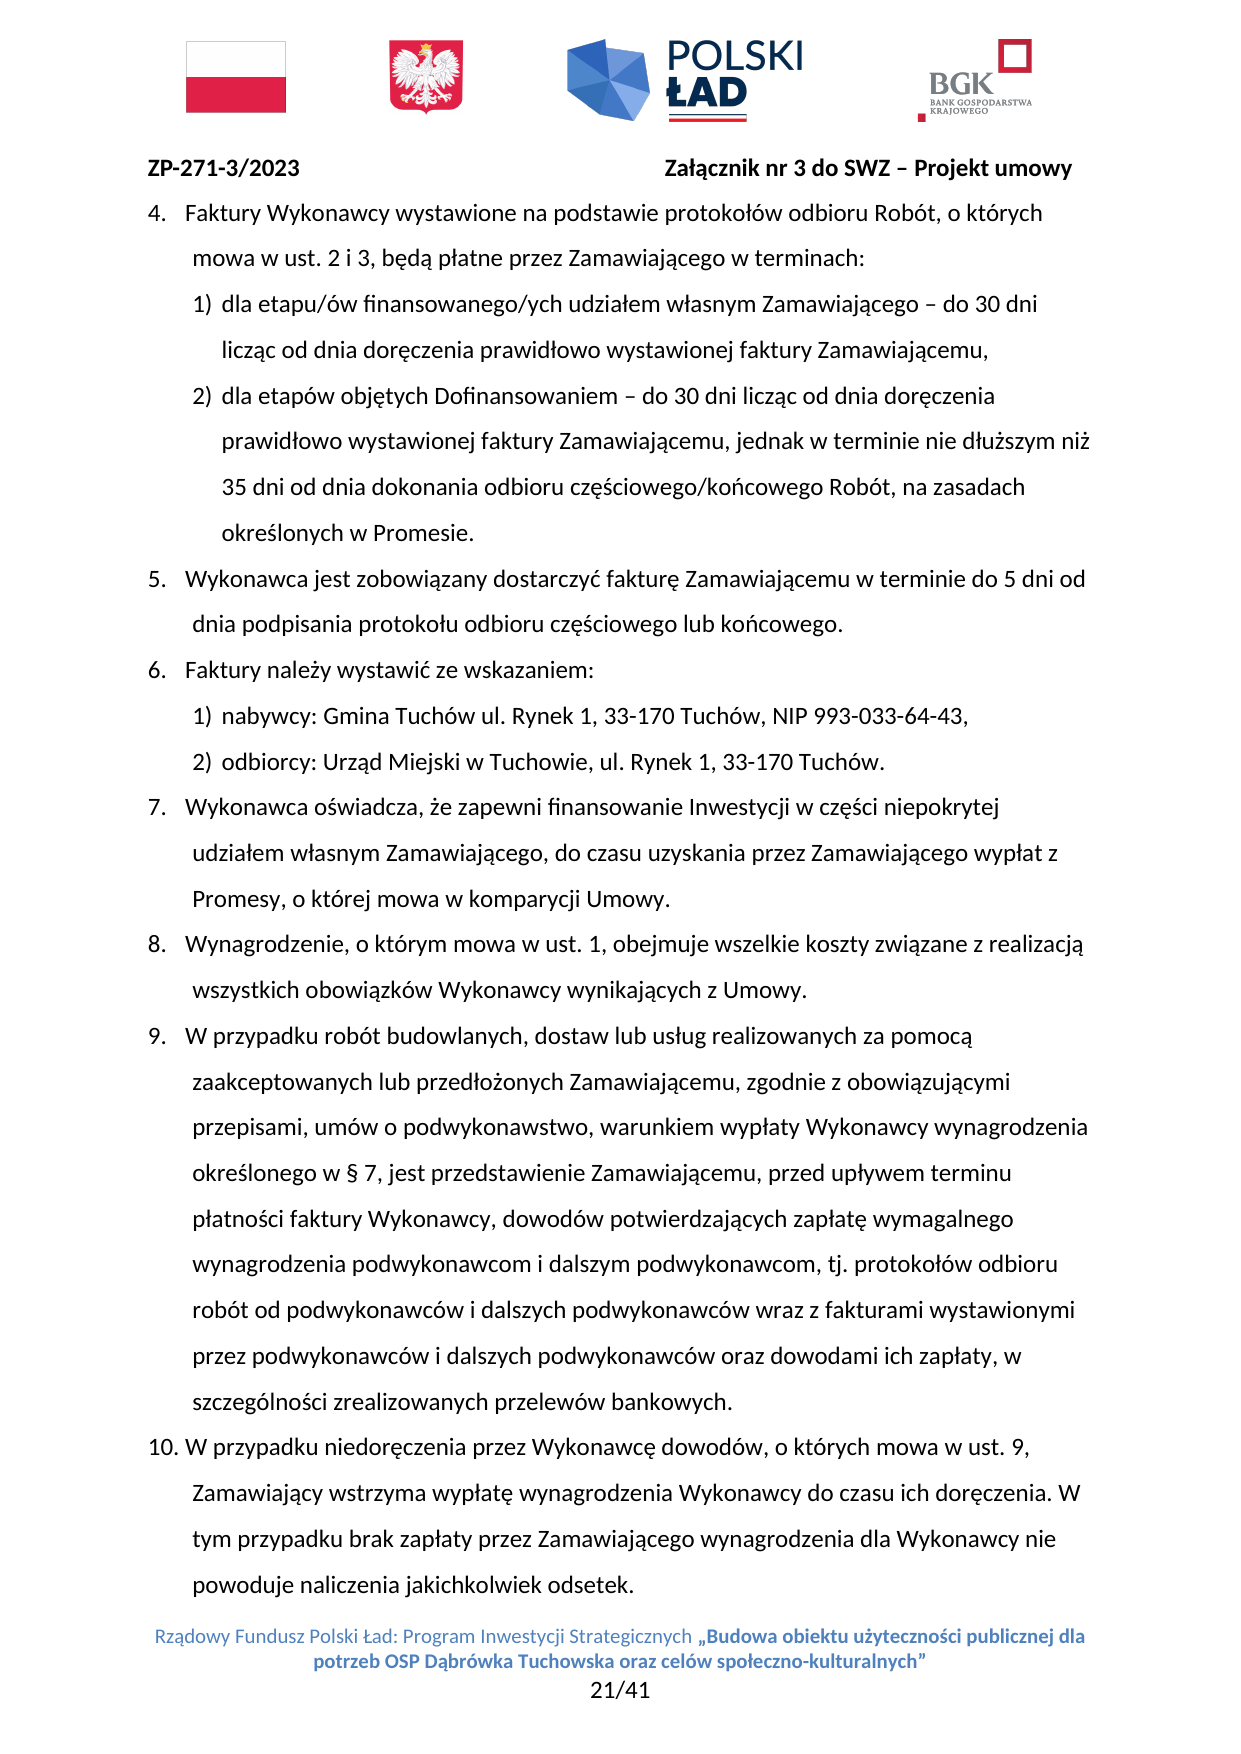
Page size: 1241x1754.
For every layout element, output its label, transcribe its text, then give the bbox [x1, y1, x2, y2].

list W przypadku robót budowlanych, dostaw lub usług realizowanych za pomocą zaakceptowanych lub przedłożonych Zamawiającemu, zgodnie z obowiązującymi przepisami, umów o podwykonawstwo, warunkiem wypłaty Wykonawcy wynagrodzenia określonego w § 7, jest przedstawienie Zamawiającemu, przed upływem terminu płatności faktury Wykonawcy, dowodów potwierdzających zapłatę wymagalnego wynagrodzenia podwykonawcom i dalszym podwykonawcom, tj. protokołów odbioru robót od podwykonawców i dalszych podwykonawców wraz z fakturami wystawionymi przez podwykonawców i dalszych podwykonawców oraz dowodami ich zapłaty, w szczególności zrealizowanych przelewów bankowych. [148, 1020, 1093, 1416]
list W przypadku niedoręczenia przez Wykonawcę dowodów, o których mowa w ust. 9, Zamawiający wstrzyma wypłatę wynagrodzenia Wykonawcy do czasu ich doręczenia. W tym przypadku brak zapłaty przez Zamawiającego wynagrodzenia dla Wykonawcy nie powoduje naliczenia jakichkolwiek odsetek. [148, 1432, 1093, 1599]
list Wykonawca oświadcza, że zapewni finansowanie Inwestycji w części niepokrytej udziałem własnym Zamawiającego, do czasu uzyskania przez Zamawiającego wypłat z Promesy, o której mowa w komparycji Umowy. [148, 791, 1093, 913]
list dla etapów objętych Dofinansowaniem – do 30 dni licząc od dnia doręczenia prawidłowo wystawionej faktury Zamawiającemu, jednak w terminie nie dłuższym niż 35 dni od dnia dokonania odbioru częściowego/końcowego Robót, na zasadach określonych w Promesie. [192, 380, 1093, 547]
picture [567, 39, 802, 122]
list Wykonawca jest zobowiązany dostarczyć fakturę Zamawiającemu w terminie do 5 dni od dnia podpisania protokołu odbioru częściowego lub końcowego. [148, 563, 1093, 639]
list Faktury Wykonawcy wystawione na podstawie protokołów odbioru Robót, o których mowa w ust. 2 i 3, będą płatne przez Zamawiającego w terminach: [148, 197, 1093, 273]
list nabywcy: Gmina Tuchów ul. Rynek 1, 33-170 Tuchów, NIP 993-033-64-43, [192, 700, 1093, 730]
picture [183, 39, 289, 115]
list dla etapu/ów finansowanego/ych udziałem własnym Zamawiającego – do 30 dni licząc od dnia doręczenia prawidłowo wystawionej faktury Zamawiającemu, [192, 288, 1093, 364]
picture [917, 39, 1032, 122]
list Faktury należy wystawić ze wskazaniem: [148, 654, 1093, 685]
picture [388, 39, 464, 115]
list odbiorcy: Urząd Miejski w Tuchowie, ul. Rynek 1, 33-170 Tuchów. [192, 746, 1093, 776]
list Wynagrodzenie, o którym mowa w ust. 1, obejmuje wszelkie koszty związane z realizacją wszystkich obowiązków Wykonawcy wynikających z Umowy. [148, 928, 1093, 1005]
